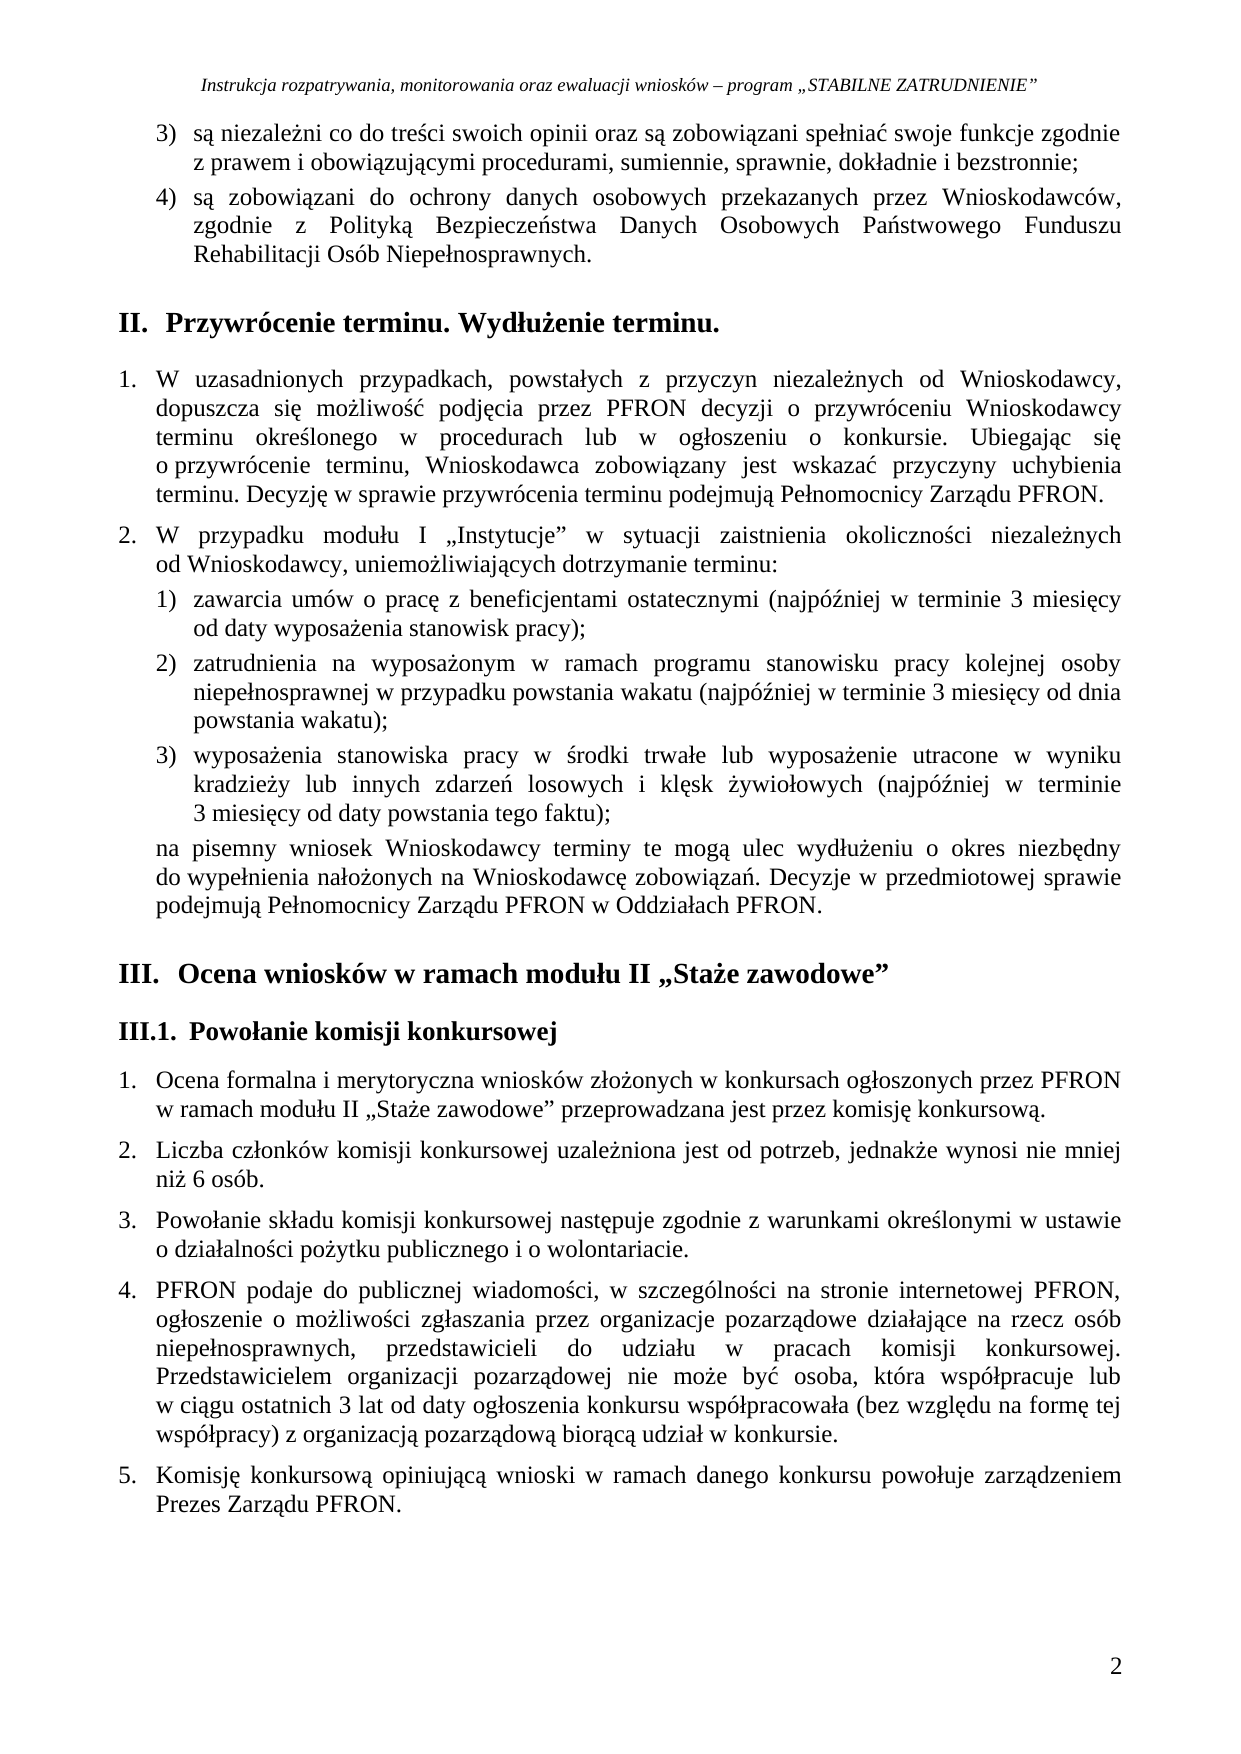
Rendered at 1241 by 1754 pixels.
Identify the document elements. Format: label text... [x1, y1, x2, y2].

list wyposażenia stanowiska pracy w środki trwałe lub wyposażenie utracone w wyniku kradzieży lub innych zdarzeń losowych i klęsk żywiołowych (najpóźniej w terminie 3 miesięcy od daty powstania tego faktu); [156, 740, 1122, 827]
text II. Przywrócenie terminu. Wydłużenie terminu. [118, 306, 1122, 339]
list Powołanie składu komisji konkursowej następuje zgodnie z warunkami określonymi w ustawie o działalności pożytku publicznego i o wolontariacie. [118, 1205, 1122, 1263]
list są niezależni co do treści swoich opinii oraz są zobowiązani spełniać swoje funkcje zgodnie z prawem i obowiązującymi procedurami, sumiennie, sprawnie, dokładnie i bezstronnie; [156, 118, 1122, 176]
list zawarcia umów o pracę z beneficjentami ostatecznymi (najpóźniej w terminie 3 miesięcy od daty wyposażenia stanowisk pracy); [156, 584, 1122, 642]
list Komisję konkursową opiniującą wnioski w ramach danego konkursu powołuje zarządzeniem Prezes Zarządu PFRON. [118, 1460, 1122, 1518]
list W przypadku modułu I „Instytucje” w sytuacji zaistnienia okoliczności niezależnych od Wnioskodawcy, uniemożliwiających dotrzymanie terminu: [118, 520, 1122, 578]
list są zobowiązani do ochrony danych osobowych przekazanych przez Wnioskodawców, zgodnie z Polityką Bezpieczeństwa Danych Osobowych Państwowego Funduszu Rehabilitacji Osób Niepełnosprawnych. [156, 182, 1122, 268]
list PFRON podaje do publicznej wiadomości, w szczególności na stronie internetowej PFRON, ogłoszenie o możliwości zgłaszania przez organizacje pozarządowe działające na rzecz osób niepełnosprawnych, przedstawicieli do udziału w pracach komisji konkursowej. Przedstawicielem organizacji pozarządowej nie może być osoba, która współpracuje lub w ciągu ostatnich 3 lat od daty ogłoszenia konkursu współpracowała (bez względu na formę tej współpracy) z organizacją pozarządową biorącą udział w konkursie. [118, 1275, 1122, 1448]
list Liczba członków komisji konkursowej uzależniona jest od potrzeb, jednakże wynosi nie mniej niż 6 osób. [118, 1135, 1122, 1193]
text na pisemny wniosek Wnioskodawcy terminy te mogą ulec wydłużeniu o okres niezbędny do wypełnienia nałożonych na Wnioskodawcę zobowiązań. Decyzje w przedmiotowej sprawie podejmują Pełnomocnicy Zarządu PFRON w Oddziałach PFRON. [156, 833, 1122, 919]
text III.1. Powołanie komisji konkursowej [118, 1015, 1122, 1046]
list W uzasadnionych przypadkach, powstałych z przyczyn niezależnych od Wnioskodawcy, dopuszcza się możliwość podjęcia przez PFRON decyzji o przywróceniu Wnioskodawcy terminu określonego w procedurach lub w ogłoszeniu o konkursie. Ubiegając się o przywrócenie terminu, Wnioskodawca zobowiązany jest wskazać przyczyny uchybienia terminu. Decyzję w sprawie przywrócenia terminu podejmują Pełnomocnicy Zarządu PFRON. [118, 364, 1122, 508]
text III. Ocena wniosków w ramach modułu II „Staże zawodowe” [118, 957, 1122, 990]
list zatrudnienia na wyposażonym w ramach programu stanowisku pracy kolejnej osoby niepełnosprawnej w przypadku powstania wakatu (najpóźniej w terminie 3 miesięcy od dnia powstania wakatu); [156, 648, 1122, 734]
list Ocena formalna i merytoryczna wniosków złożonych w konkursach ogłoszonych przez PFRON w ramach modułu II „Staże zawodowe” przeprowadzana jest przez komisję konkursową. [118, 1065, 1122, 1123]
